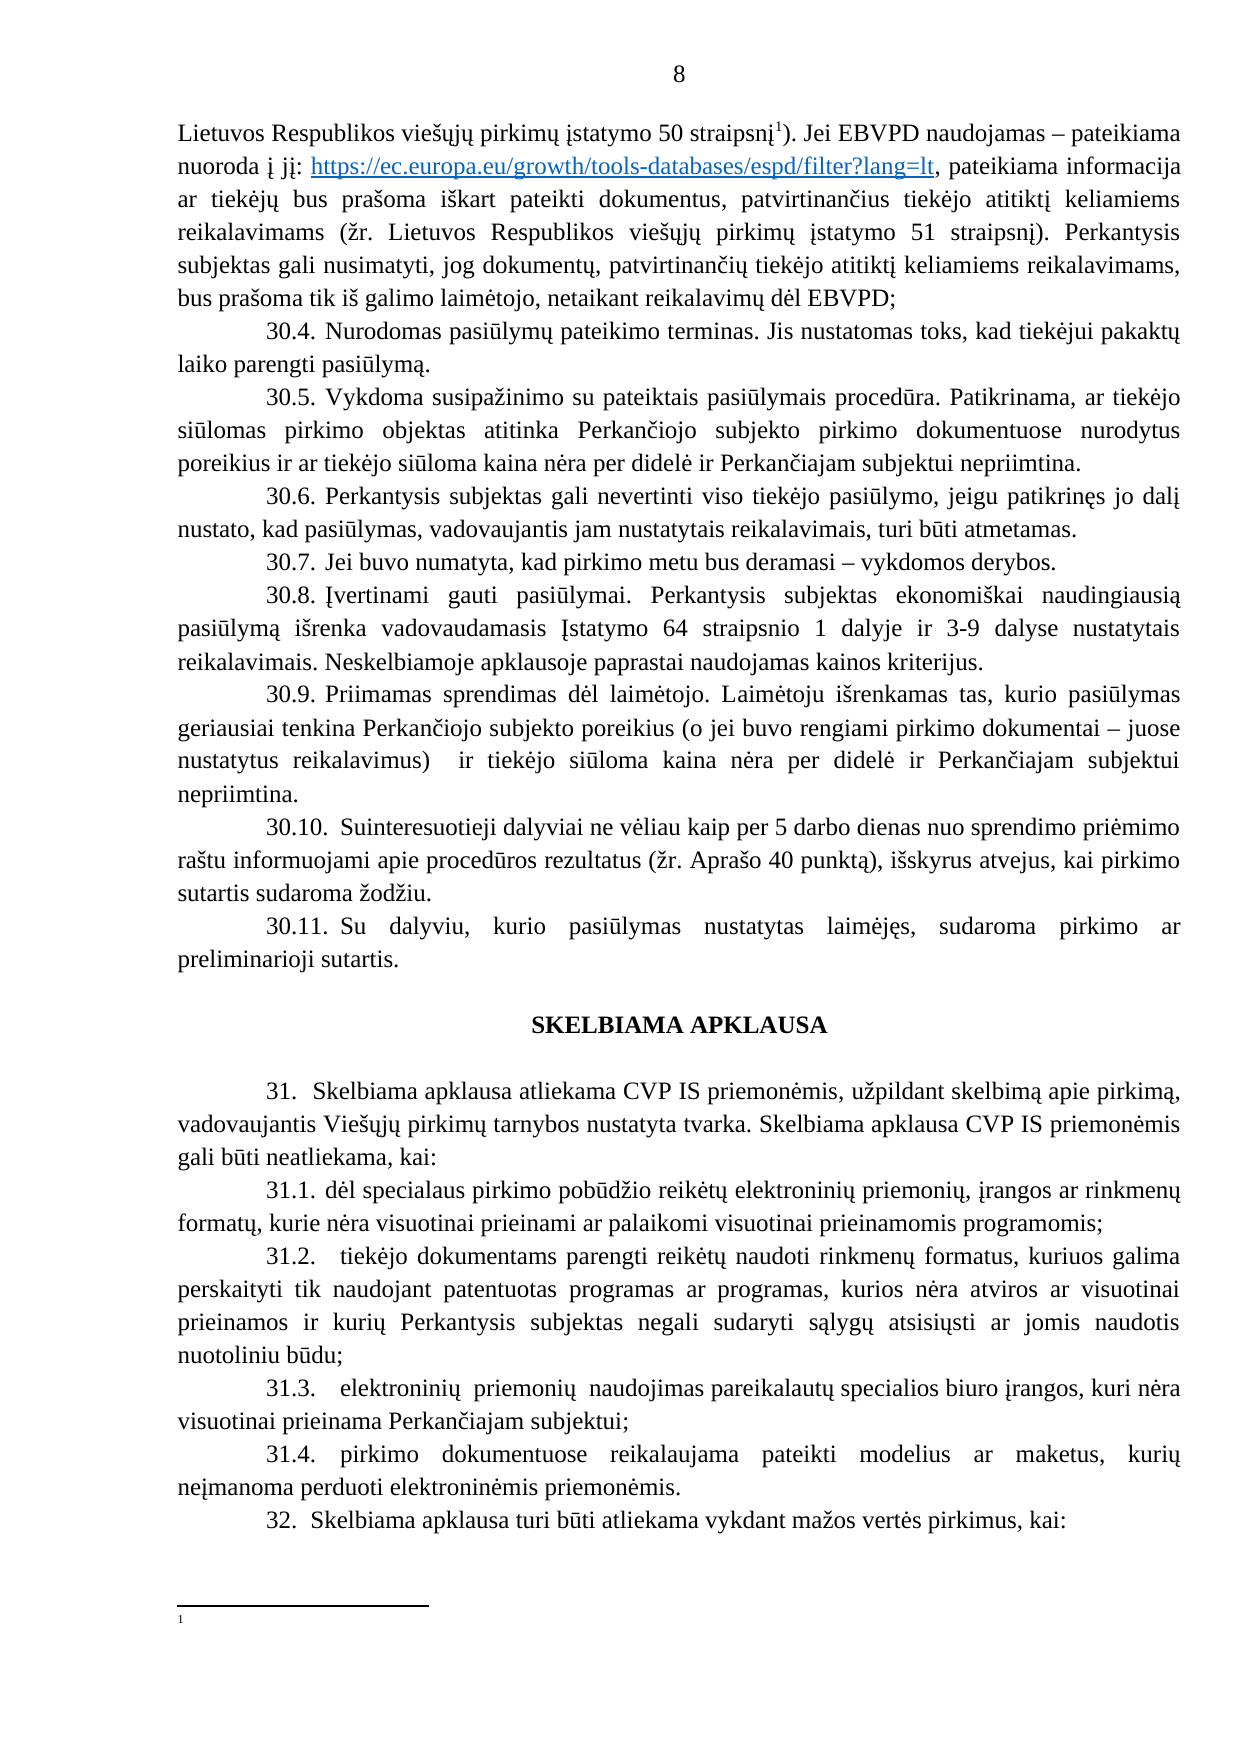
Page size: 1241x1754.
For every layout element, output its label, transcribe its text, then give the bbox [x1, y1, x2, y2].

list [177, 118, 1181, 312]
list Jei buvo numatyta, kad pirkimo metu bus deramasi – vykdomos derybos. [177, 547, 1181, 576]
list Suinteresuotieji dalyviai ne vėliau kaip per 5 darbo dienas nuo sprendimo priėmimo raštu informuojami apie procedūros rezultatus (žr. Aprašo 40 punktą), išskyrus atvejus, kai pirkimo sutartis sudaroma žodžiu. [177, 812, 1181, 906]
list Su dalyviu, kurio pasiūlymas nustatytas laimėjęs, sudaroma pirkimo ar preliminarioji sutartis. [177, 911, 1181, 972]
list Perkantysis subjektas gali nevertinti viso tiekėjo pasiūlymo, jeigu patikrinęs jo dalį nustato, kad pasiūlymas, vadovaujantis jam nustatytais reikalavimais, turi būti atmetamas. [177, 481, 1181, 543]
list SKELBIAMA APKLAUSA [177, 1010, 1181, 1038]
list tiekėjo dokumentams parengti reikėtų naudoti rinkmenų formatus, kuriuos galima perskaityti tik naudojant patentuotas programas ar programas, kurios nėra atviros ar visuotinai prieinamos ir kurių Perkantysis subjektas negali sudaryti sąlygų atsisiųsti ar jomis naudotis nuotoliniu būdu; [177, 1241, 1181, 1369]
list Įvertinami gauti pasiūlymai. Perkantysis subjektas ekonomiškai naudingiausią pasiūlymą išrenka vadovaudamasis Įstatymo 64 straipsnio 1 dalyje ir 3-9 dalyse nustatytais reikalavimais. Neskelbiamoje apklausoje paprastai naudojamas kainos kriterijus. [177, 581, 1181, 675]
list pirkimo dokumentuose reikalaujama pateikti modelius ar maketus, kurių neįmanoma perduoti elektroninėmis priemonėmis. [177, 1439, 1181, 1501]
list Vykdoma susipažinimo su pateiktais pasiūlymais procedūra. Patikrinama, ar tiekėjo siūlomas pirkimo objektas atitinka Perkančiojo subjekto pirkimo dokumentuose nurodytus poreikius ir ar tiekėjo siūloma kaina nėra per didelė ir Perkančiajam subjektui nepriimtina. [177, 382, 1181, 477]
list Priimamas sprendimas dėl laimėtojo. Laimėtoju išrenkamas tas, kurio pasiūlymas geriausiai tenkina Perkančiojo subjekto poreikius (o jei buvo rengiami pirkimo dokumentai – juose nustatytus reikalavimus) ir tiekėjo siūloma kaina nėra per didelė ir Perkančiajam subjektui nepriimtina. [177, 679, 1181, 807]
list Skelbiama apklausa atliekama CVP IS priemonėmis, užpildant skelbimą apie pirkimą, vadovaujantis Viešųjų pirkimų tarnybos nustatyta tvarka. Skelbiama apklausa CVP IS priemonėmis gali būti neatliekama, kai: [177, 1076, 1181, 1171]
list Nurodomas pasiūlymų pateikimo terminas. Jis nustatomas toks, kad tiekėjui pakaktų laiko parengti pasiūlymą. [177, 316, 1181, 378]
list elektroninių priemonių naudojimas pareikalautų specialios biuro įrangos, kuri nėra visuotinai prieinama Perkančiajam subjektui; [177, 1373, 1181, 1435]
list dėl specialaus pirkimo pobūdžio reikėtų elektroninių priemonių, įrangos ar rinkmenų formatų, kurie nėra visuotinai prieinami ar palaikomi visuotinai prieinamomis programomis; [177, 1175, 1181, 1237]
list Skelbiama apklausa turi būti atliekama vykdant mažos vertės pirkimus, kai: [177, 1505, 1181, 1534]
